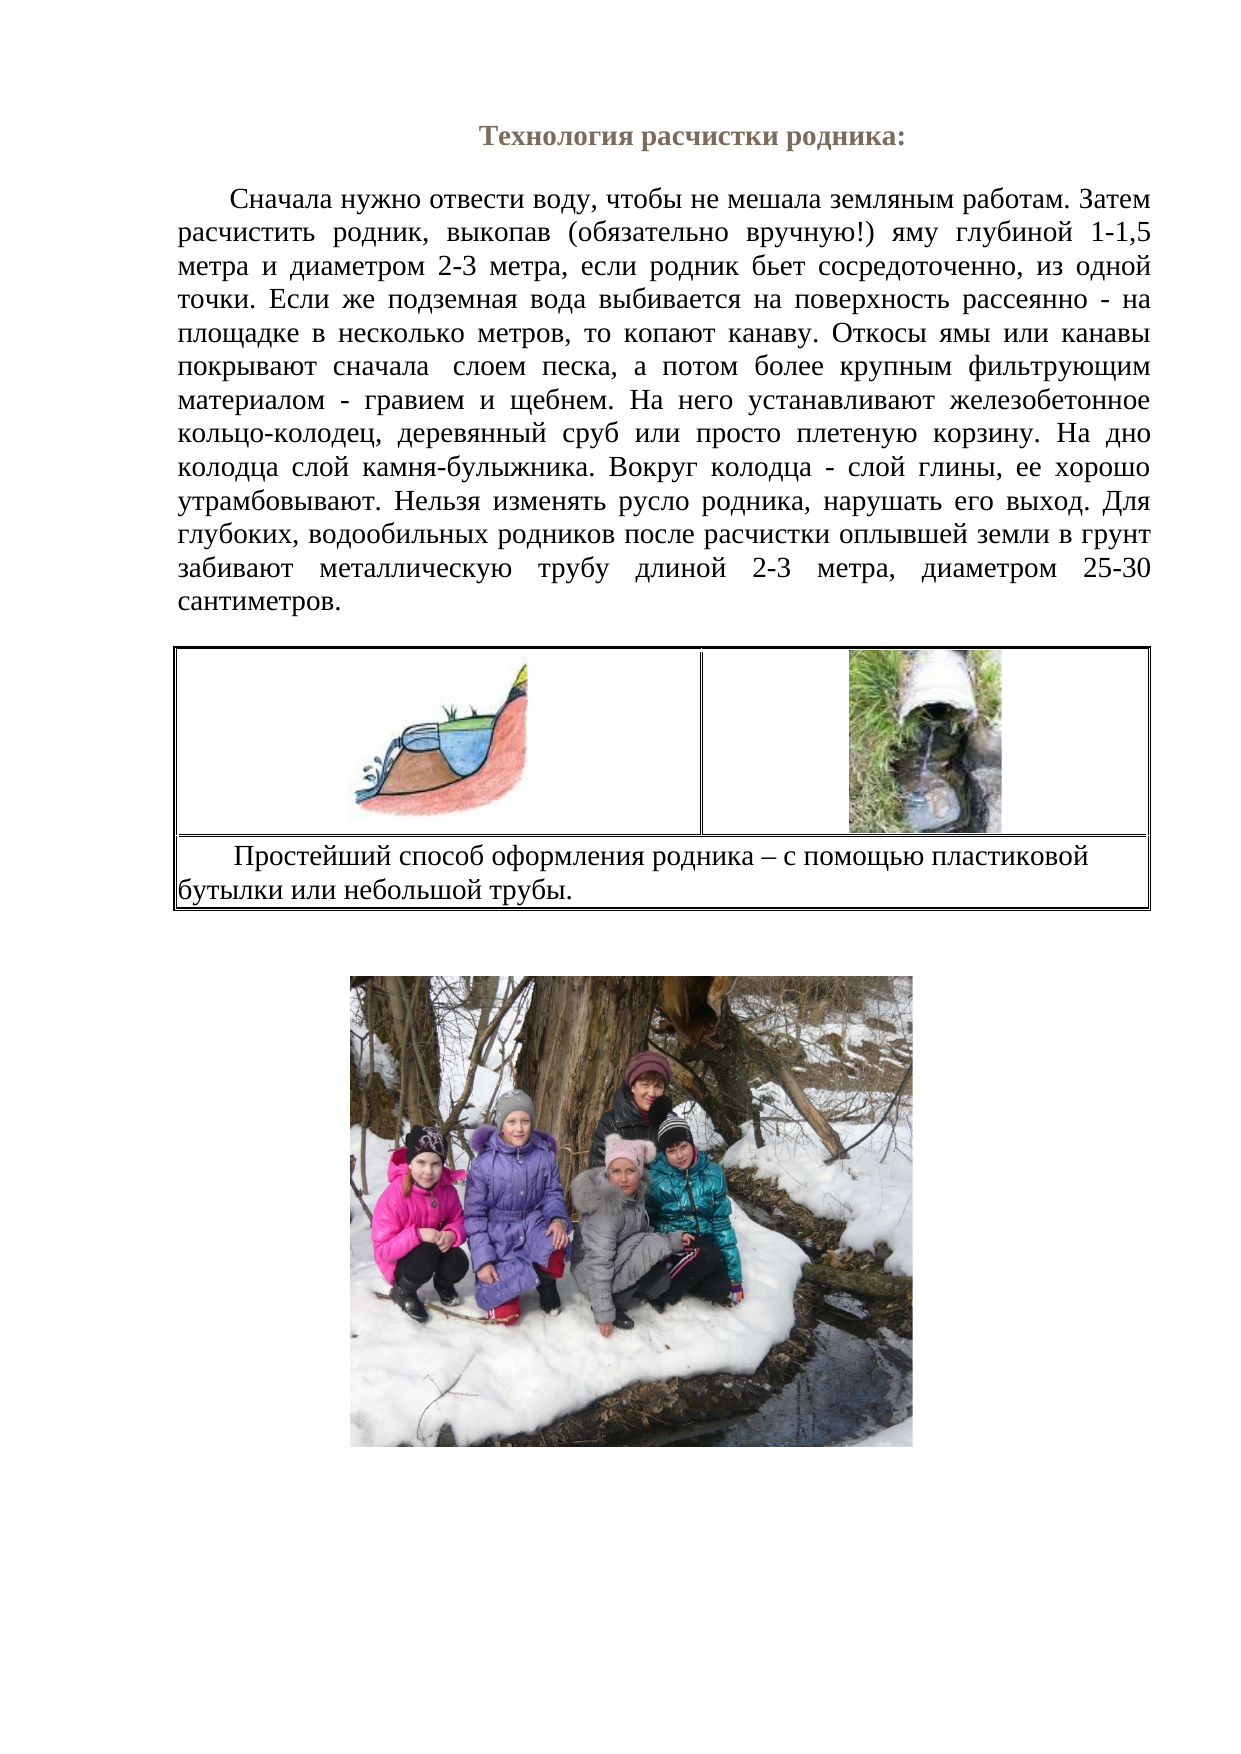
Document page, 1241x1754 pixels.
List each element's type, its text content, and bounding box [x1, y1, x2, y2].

text Технология расчистки родника: [177, 118, 1152, 152]
table_header [177, 649, 702, 834]
picture [348, 656, 529, 827]
table_header [702, 649, 1148, 834]
text Сначала нужно отвести воду, чтобы не мешала земляным работам. Затем расчистить родник, выкопав (обязательно вручную!) яму глубиной 1-1,5 метра и диаметром 2-3 метра, если родник бьет сосредоточенно, из одной точки. Если же подземная вода выбивается на поверхность рассеянно - на площадке в несколько метров, то копают канаву. Откосы ямы или канавы покрывают сначала слоем песка, а потом более крупным фильтрующим материалом - гравием и щебнем. На него устанавливают железобетонное кольцо-колодец, деревянный сруб или просто плетеную корзину. На дно колодца слой камня-булыжника. Вокруг колодца - слой глины, ее хорошо утрамбовывают. Нельзя изменять русло родника, нарушать его выход. Для глубоких, водообильных родников после расчистки оплывшей земли в грунт забивают металлическую трубу длиной 2-3 метра, диаметром 25-30 сантиметров. [177, 181, 1152, 617]
picture [350, 976, 912, 1445]
picture [849, 650, 1002, 833]
table_cell Простейший способ оформления родника – с помощью пластиковой бутылки или небольшой трубы. [175, 834, 1149, 907]
